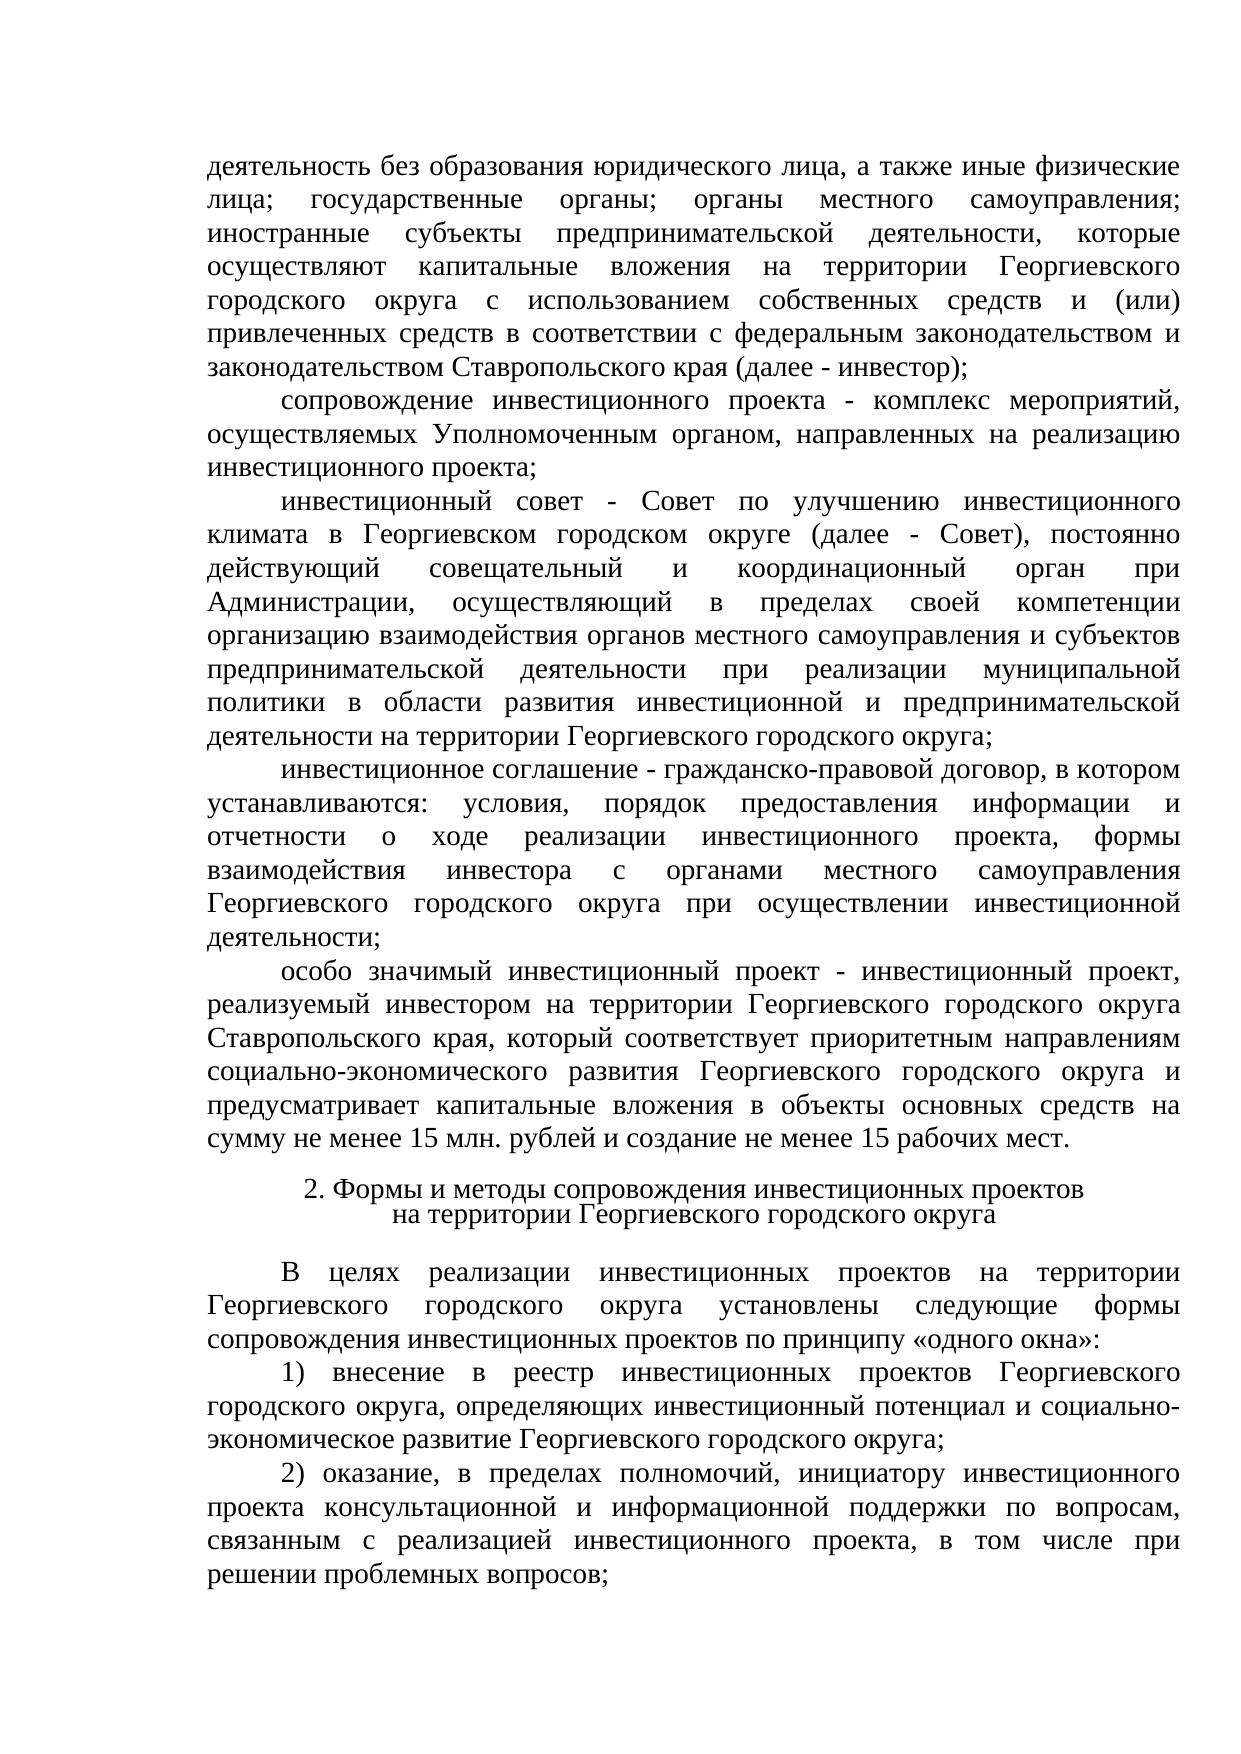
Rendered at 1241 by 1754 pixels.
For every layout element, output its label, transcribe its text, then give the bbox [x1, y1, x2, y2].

text на территории Георгиевского городского округа [207, 1204, 1181, 1229]
text В целях реализации инвестиционных проектов на территории Георгиевского городского округа установлены следующие формы сопровождения инвестиционных проектов по принципу «одного окна»: [207, 1254, 1181, 1354]
text инвестиционный совет - Совет по улучшению инвестиционного климата в Георгиевском городском округе (далее - Совет), постоянно действующий совещательный и координационный орган при Администрации, осуществляющий в пределах своей компетенции организацию взаимодействия органов местного самоуправления и субъектов предпринимательской деятельности при реализации муниципальной политики в области развития инвестиционной и предпринимательской деятельности на территории Георгиевского городского округа; [207, 483, 1181, 751]
text инвестиционное соглашение - гражданско-правовой договор, в котором устанавливаются: условия, порядок предоставления информации и отчетности о ходе реализации инвестиционного проекта, формы взаимодействия инвестора с органами местного самоуправления Георгиевского городского округа при осуществлении инвестиционной деятельности; [207, 751, 1181, 953]
text сопровождение инвестиционного проекта - комплекс мероприятий, осуществляемых Уполномоченным органом, направленных на реализацию инвестиционного проекта; [207, 382, 1181, 483]
text 2) оказание, в пределах полномочий, инициатору инвестиционного проекта консультационной и информационной поддержки по вопросам, связанным с реализацией инвестиционного проекта, в том числе при решении проблемных вопросов; [207, 1455, 1181, 1589]
text 2. Формы и методы сопровождения инвестиционных проектов [207, 1179, 1181, 1204]
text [207, 148, 1181, 382]
text 1) внесение в реестр инвестиционных проектов Георгиевского городского округа, определяющих инвестиционный потенциал и социально-экономическое развитие Георгиевского городского округа; [207, 1354, 1181, 1455]
text особо значимый инвестиционный проект - инвестиционный проект, реализуемый инвестором на территории Георгиевского городского округа Ставропольского края, который соответствует приоритетным направлениям социально-экономического развития Георгиевского городского округа и предусматривает капитальные вложения в объекты основных средств на сумму не менее 15 млн. рублей и создание не менее 15 рабочих мест. [207, 953, 1181, 1154]
